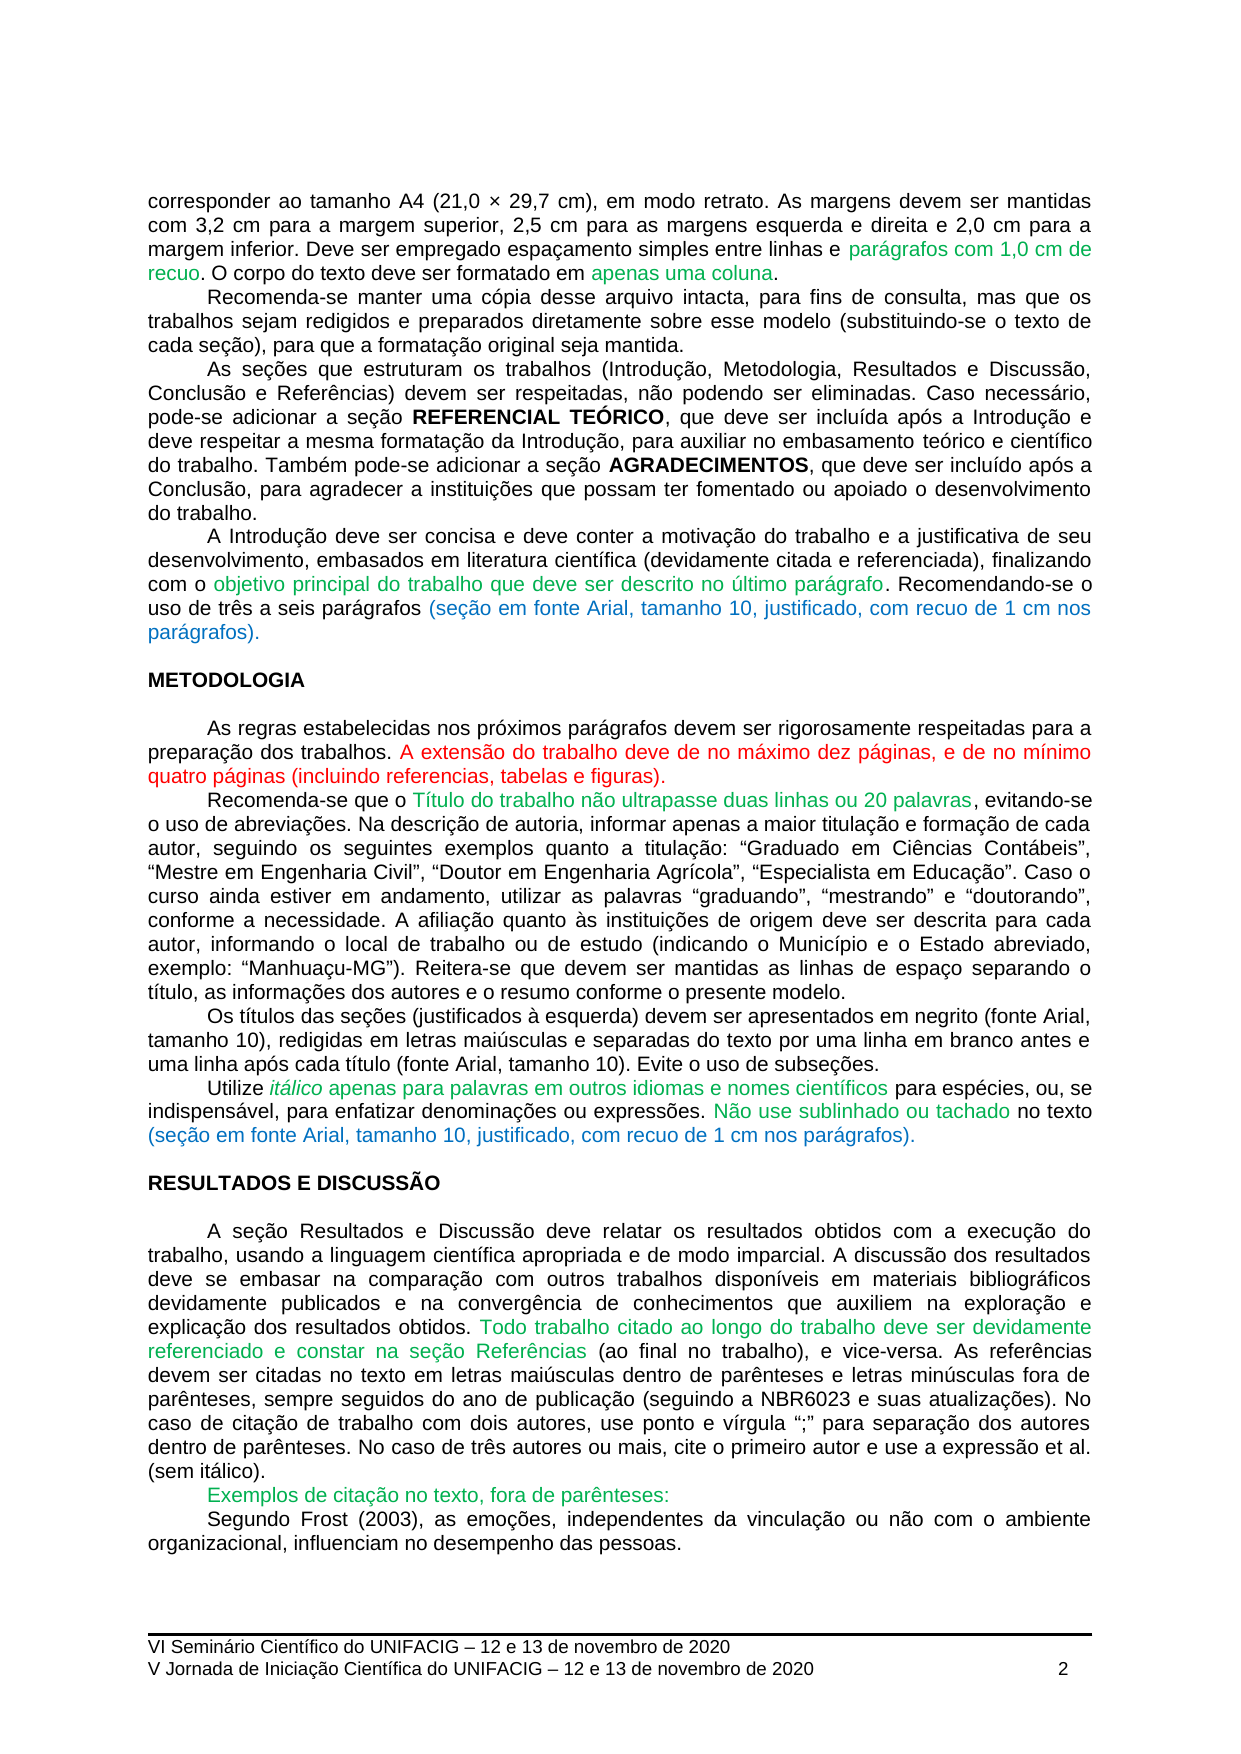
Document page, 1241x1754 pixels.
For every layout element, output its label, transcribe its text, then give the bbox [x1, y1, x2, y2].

text Segundo Frost (2003), as emoções, independentes da vinculação ou não com o ambiente organizacional, influenciam no desempenho das pessoas. [148, 1507, 1092, 1554]
text RESULTADOS E DISCUSSÃO [148, 1171, 1092, 1195]
text Recomenda-se manter uma cópia desse arquivo intacta, para fins de consulta, mas que os trabalhos sejam redigidos e preparados diretamente sobre esse modelo (substituindo-se o texto de cada seção), para que a formatação original seja mantida. [148, 285, 1092, 357]
text Os títulos das seções (justificados à esquerda) devem ser apresentados em negrito (fonte Arial, tamanho 10), redigidas em letras maiúsculas e separadas do texto por uma linha em branco antes e uma linha após cada título (fonte Arial, tamanho 10). Evite o uso de subseções. [148, 1003, 1092, 1075]
text METODOLOGIA [148, 668, 1092, 692]
text A seção Resultados e Discussão deve relatar os resultados obtidos com a execução do trabalho, usando a linguagem científica apropriada e de modo imparcial. A discussão dos resultados deve se embasar na comparação com outros trabalhos disponíveis em materiais bibliográficos devidamente publicados e na convergência de conhecimentos que auxiliem na exploração e explicação dos resultados obtidos. Todo trabalho citado ao longo do trabalho deve ser devidamente referenciado e constar na seção Referências (ao final no trabalho), e vice-versa. As referências devem ser citadas no texto em letras maiúsculas dentro de parênteses e letras minúsculas fora de parênteses, sempre seguidos do ano de publicação (seguindo a NBR6023 e suas atualizações). No caso de citação de trabalho com dois autores, use ponto e vírgula “;” para separação dos autores dentro de parênteses. No caso de três autores ou mais, cite o primeiro autor e use a expressão et al. (sem itálico). [148, 1219, 1092, 1483]
text Recomenda-se que o Título do trabalho não ultrapasse duas linhas ou 20 palavras, evitando-se o uso de abreviações. Na descrição de autoria, informar apenas a maior titulação e formação de cada autor, seguindo os seguintes exemplos quanto a titulação: “Graduado em Ciências Contábeis”, “Mestre em Engenharia Civil”, “Doutor em Engenharia Agrícola”, “Especialista em Educação”. Caso o curso ainda estiver em andamento, utilizar as palavras “graduando”, “mestrando” e “doutorando”, conforme a necessidade. A afiliação quanto às instituições de origem deve ser descrita para cada autor, informando o local de trabalho ou de estudo (indicando o Município e o Estado abreviado, exemplo: “Manhuaçu-MG”). Reitera-se que devem ser mantidas as linhas de espaço separando o título, as informações dos autores e o resumo conforme o presente modelo. [148, 788, 1092, 1003]
text Utilize itálico apenas para palavras em outros idiomas e nomes científicos para espécies, ou, se indispensável, para enfatizar denominações ou expressões. Não use sublinhado ou tachado no texto (seção em fonte Arial, tamanho 10, justificado, com recuo de 1 cm nos parágrafos). [148, 1075, 1092, 1147]
text As regras estabelecidas nos próximos parágrafos devem ser rigorosamente respeitadas para a preparação dos trabalhos. A extensão do trabalho deve de no máximo dez páginas, e de no mínimo quatro páginas (incluindo referencias, tabelas e figuras). [148, 716, 1092, 788]
text As seções que estruturam os trabalhos (Introdução, Metodologia, Resultados e Discussão, Conclusão e Referências) devem ser respeitadas, não podendo ser eliminadas. Caso necessário, pode-se adicionar a seção REFERENCIAL TEÓRICO, que deve ser incluída após a Introdução e deve respeitar a mesma formatação da Introdução, para auxiliar no embasamento teórico e científico do trabalho. Também pode-se adicionar a seção AGRADECIMENTOS, que deve ser incluído após a Conclusão, para agradecer a instituições que possam ter fomentado ou apoiado o desenvolvimento do trabalho. [148, 357, 1092, 524]
text Exemplos de citação no texto, fora de parênteses: [148, 1483, 1092, 1507]
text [148, 189, 1092, 285]
text A Introdução deve ser concisa e deve conter a motivação do trabalho e a justificativa de seu desenvolvimento, embasados em literatura científica (devidamente citada e referenciada), finalizando com o objetivo principal do trabalho que deve ser descrito no último parágrafo. Recomendando-se o uso de três a seis parágrafos (seção em fonte Arial, tamanho 10, justificado, com recuo de 1 cm nos parágrafos). [148, 524, 1092, 644]
